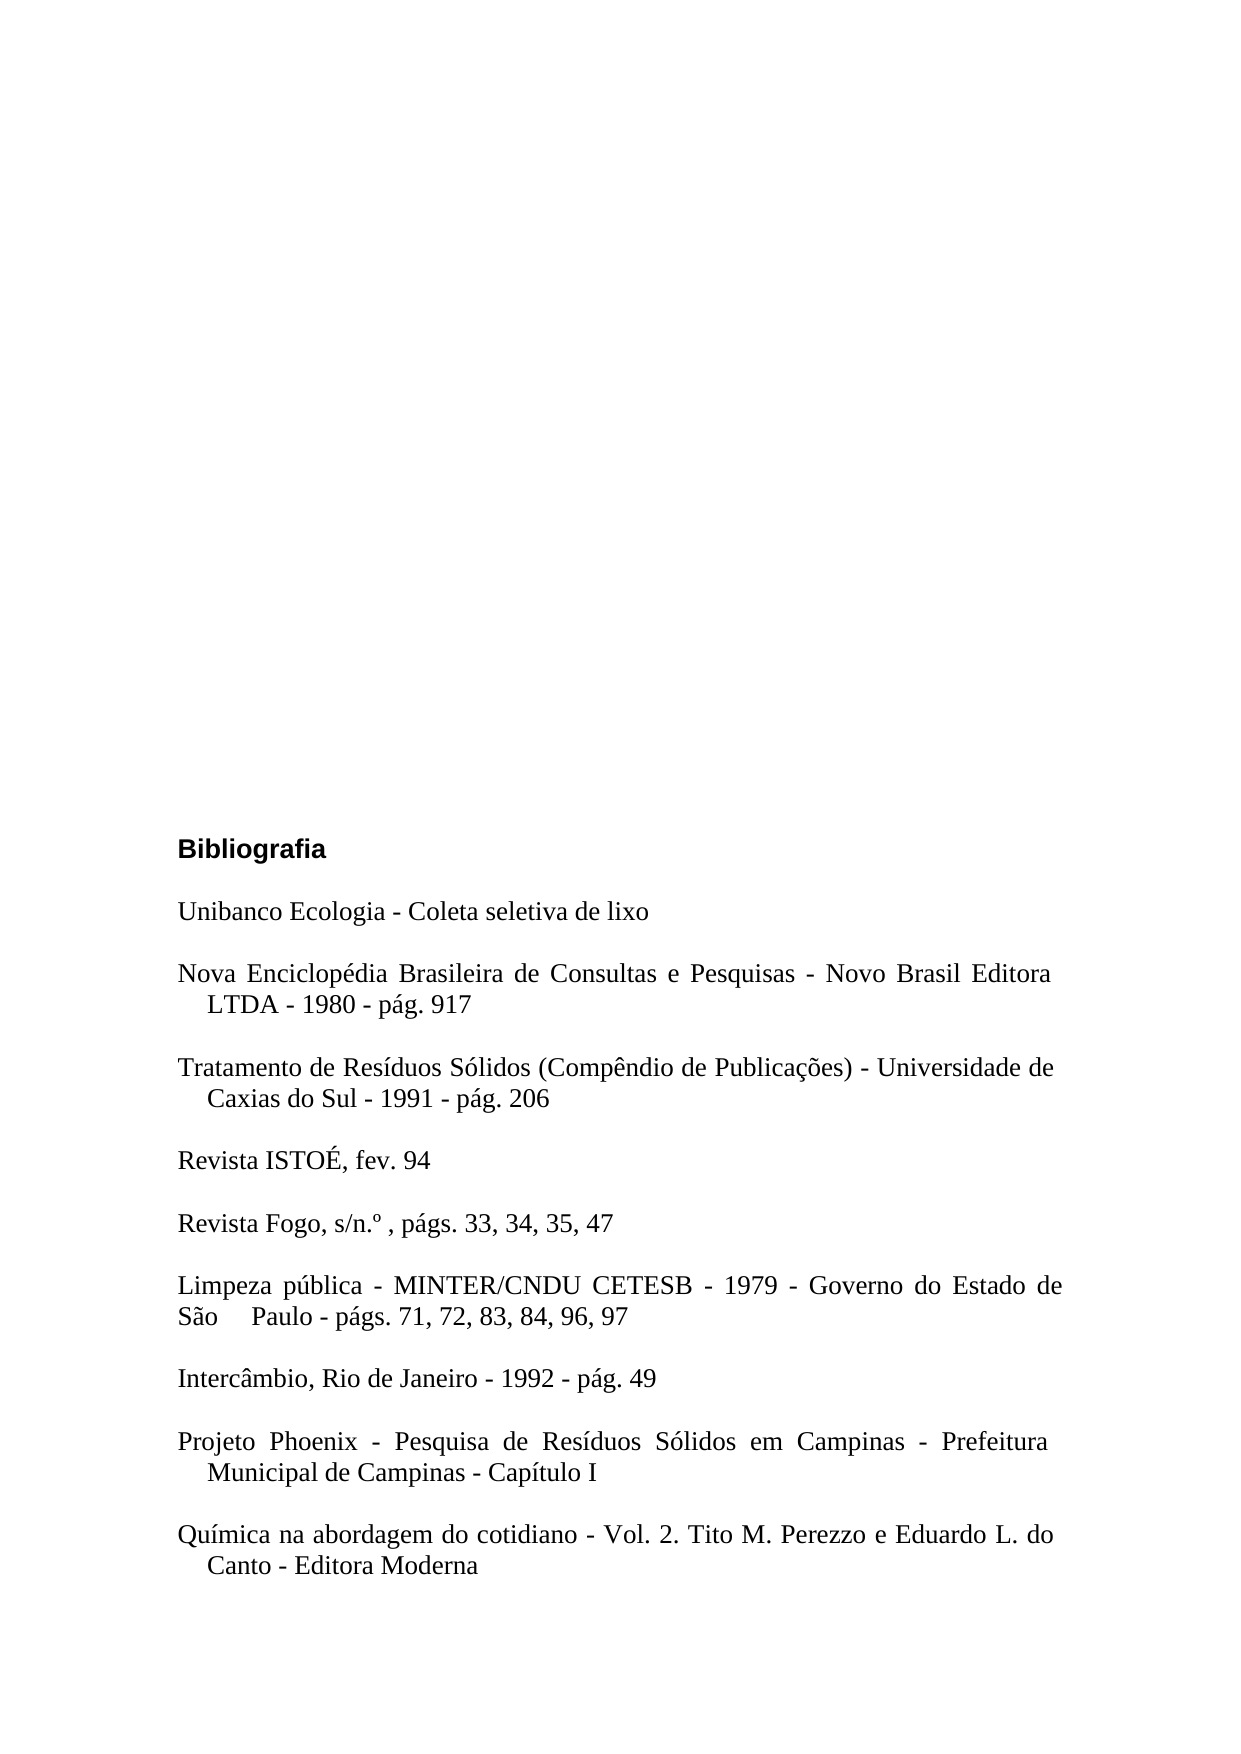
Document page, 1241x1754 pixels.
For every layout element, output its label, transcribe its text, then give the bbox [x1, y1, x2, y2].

text Tratamento de Resíduos Sólidos (Compêndio de Publicações) - Universidade de Caxias do Sul - 1991 - pág. 206 [177, 1051, 1063, 1113]
text Revista ISTOÉ, fev. 94 [177, 1144, 1063, 1176]
text Nova Enciclopédia Brasileira de Consultas e Pesquisas - Novo Brasil Editora LTDA - 1980 - pág. 917 [177, 957, 1063, 1020]
text Intercâmbio, Rio de Janeiro - 1992 - pág. 49 [177, 1362, 1063, 1393]
text Revista Fogo, s/n.º , págs. 33, 34, 35, 47 [177, 1207, 1063, 1238]
text Química na abordagem do cotidiano - Vol. 2. Tito M. Perezzo e Eduardo L. do Canto - Editora Moderna [177, 1518, 1063, 1580]
text Projeto Phoenix - Pesquisa de Resíduos Sólidos em Campinas - Prefeitura Municipal de Campinas - Capítulo I [177, 1425, 1063, 1487]
text Unibanco Ecologia - Coleta seletiva de lixo [177, 895, 1063, 926]
text Limpeza pública - MINTER/CNDU CETESB - 1979 - Governo do Estado de São Paulo - págs. 71, 72, 83, 84, 96, 97 [177, 1269, 1063, 1331]
text Bibliografia [177, 833, 1063, 864]
